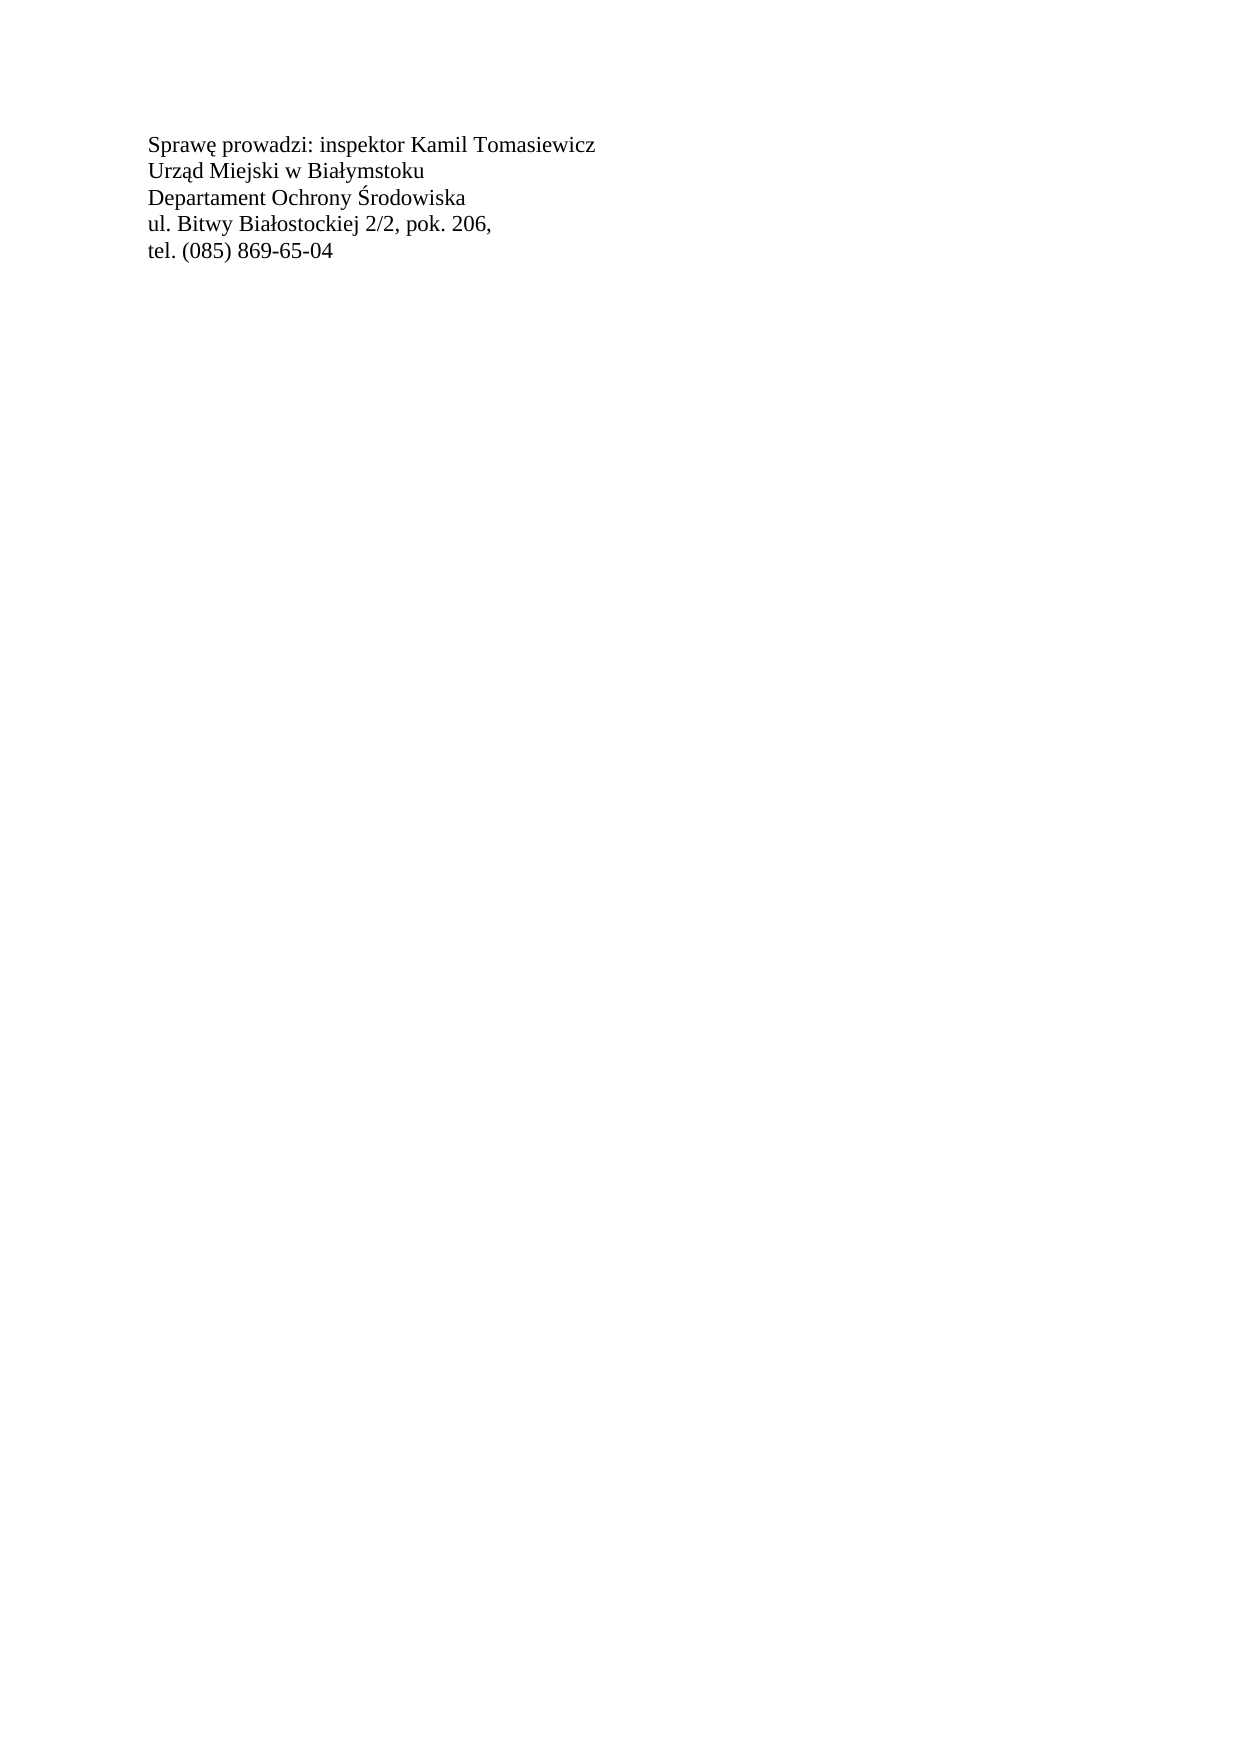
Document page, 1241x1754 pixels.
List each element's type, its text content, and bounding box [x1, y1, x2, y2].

text ul. Bitwy Białostockiej 2/2, pok. 206, [148, 210, 1093, 237]
text Urząd Miejski w Białymstoku [148, 158, 1093, 184]
text Departament Ochrony Środowiska [148, 184, 1093, 210]
text Sprawę prowadzi: inspektor Kamil Tomasiewicz [148, 131, 1093, 158]
text tel. (085) 869-65-04 [148, 237, 1093, 263]
